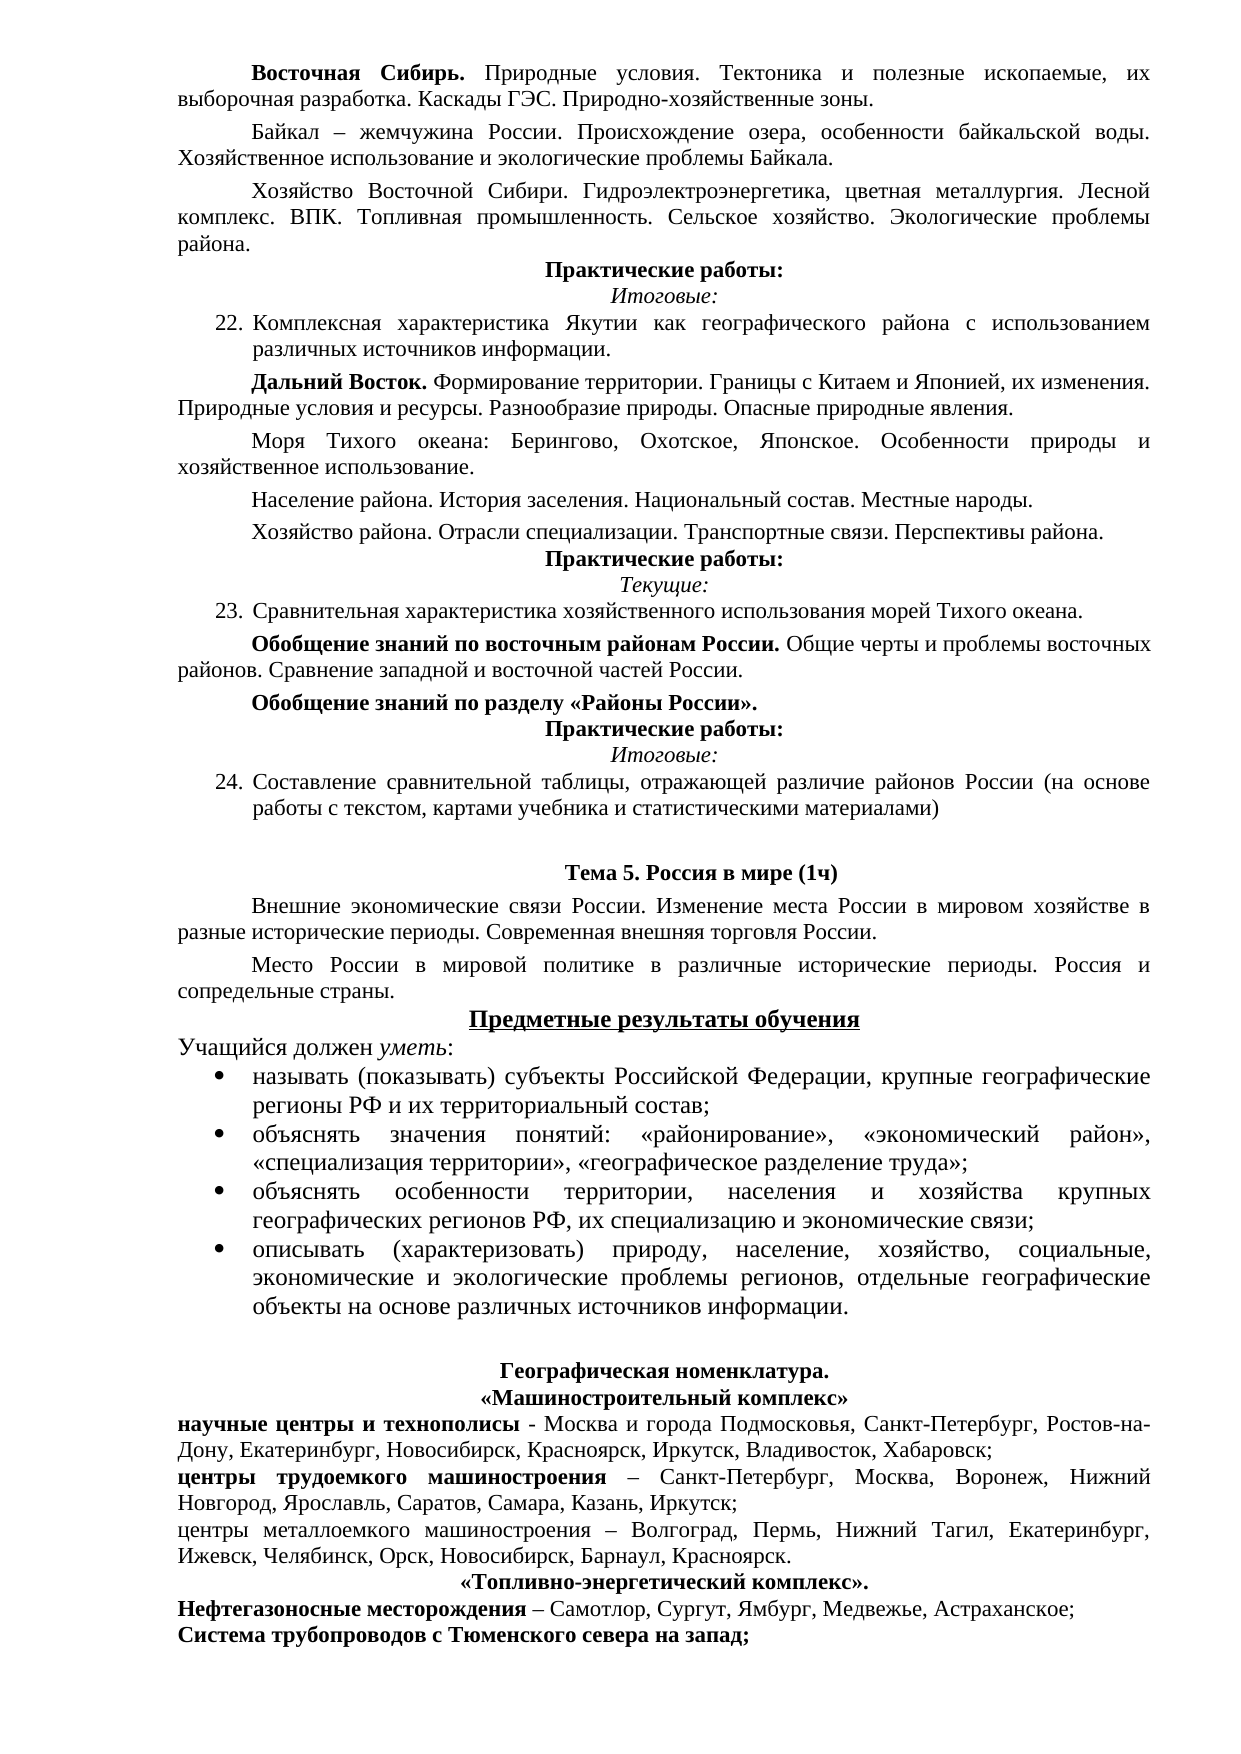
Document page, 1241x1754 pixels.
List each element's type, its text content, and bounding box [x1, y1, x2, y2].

text Практические работы: [177, 715, 1152, 742]
text Итоговые: [177, 742, 1152, 768]
text «Топливно-энергетический комплекс». [177, 1568, 1152, 1595]
text Практические работы: [177, 256, 1152, 282]
text центры металлоемкого машиностроения – Волгоград, Пермь, Нижний Тагил, Екатеринбург, Ижевск, Челябинск, Орск, Новосибирск, Барнаул, Красноярск. [177, 1516, 1152, 1568]
text Система трубопроводов с Тюменского севера на запад; [177, 1621, 1152, 1647]
text Обобщение знаний по восточным районам России. Общие черты и проблемы восточных районов. Сравнение западной и восточной частей России. [177, 630, 1152, 683]
list объяснять значения понятий: «районирование», «экономический район», «специализация территории», «географическое разделение труда»; [215, 1119, 1152, 1176]
text Дальний Восток. Формирование территории. Границы с Китаем и Японией, их изменения. Природные условия и ресурсы. Разнообразие природы. Опасные природные явления. [177, 368, 1152, 420]
text Население района. История заселения. Национальный состав. Местные народы. [177, 486, 1152, 512]
text Восточная Сибирь. Природные условия. Тектоника и полезные ископаемые, их выборочная разработка. Каскады ГЭС. Природно-хозяйственные зоны. [177, 59, 1152, 112]
text Внешние экономические связи России. Изменение места России в мировом хозяйстве в разные исторические периоды. Современная внешняя торговля России. [177, 892, 1152, 945]
list Комплексная характеристика Якутии как географического района с использованием различных источников информации. [215, 309, 1152, 361]
text Хозяйство района. Отрасли специализации. Транспортные связи. Перспективы района. [177, 518, 1152, 544]
list Сравнительная характеристика хозяйственного использования морей Тихого океана. [215, 597, 1152, 624]
list описывать (характеризовать) природу, население, хозяйство, социальные, экономические и экологические проблемы регионов, отдельные географические объекты на основе различных источников информации. [215, 1234, 1152, 1320]
list объяснять особенности территории, населения и хозяйства крупных географических регионов РФ, их специализацию и экономические связи; [215, 1176, 1152, 1234]
list называть (показывать) субъекты Российской Федерации, крупные географические регионы РФ и их территориальный состав; [215, 1061, 1152, 1119]
text «Машиностроительный комплекс» [177, 1384, 1152, 1410]
text Текущие: [177, 571, 1152, 597]
text Учащийся должен уметь: [177, 1032, 1152, 1061]
text Итоговые: [177, 282, 1152, 309]
text Байкал – жемчужина России. Происхождение озера, особенности байкальской воды. Хозяйственное использование и экологические проблемы Байкала. [177, 118, 1152, 171]
list Составление сравнительной таблицы, отражающей различие районов России (на основе работы с текстом, картами учебника и статистическими материалами) [215, 768, 1152, 821]
text Практические работы: [177, 544, 1152, 571]
text Хозяйство Восточной Сибири. Гидроэлектроэнергетика, цветная металлургия. Лесной комплекс. ВПК. Топливная промышленность. Сельское хозяйство. Экологические проблемы района. [177, 177, 1152, 256]
text центры трудоемкого машиностроения – Санкт-Петербург, Москва, Воронеж, Нижний Новгород, Ярославль, Саратов, Самара, Казань, Иркутск; [177, 1463, 1152, 1516]
text Обобщение знаний по разделу «Районы России». [177, 689, 1152, 715]
text Моря Тихого океана: Берингово, Охотское, Японское. Особенности природы и хозяйственное использование. [177, 427, 1152, 479]
text научные центры и технополисы - Москва и города Подмосковья, Санкт-Петербург, Ростов-на-Дону, Екатеринбург, Новосибирск, Красноярск, Иркутск, Владивосток, Хабаровск; [177, 1410, 1152, 1463]
text Нефтегазоносные месторождения – Самотлор, Сургут, Ямбург, Медвежье, Астраханское; [177, 1595, 1152, 1621]
text Географическая номенклатура. [177, 1357, 1152, 1384]
text Предметные результаты обучения [177, 1004, 1152, 1032]
text Место России в мировой политике в различные исторические периоды. Россия и сопредельные страны. [177, 951, 1152, 1004]
text Тема 5. Россия в мире (1ч) [177, 859, 1152, 886]
